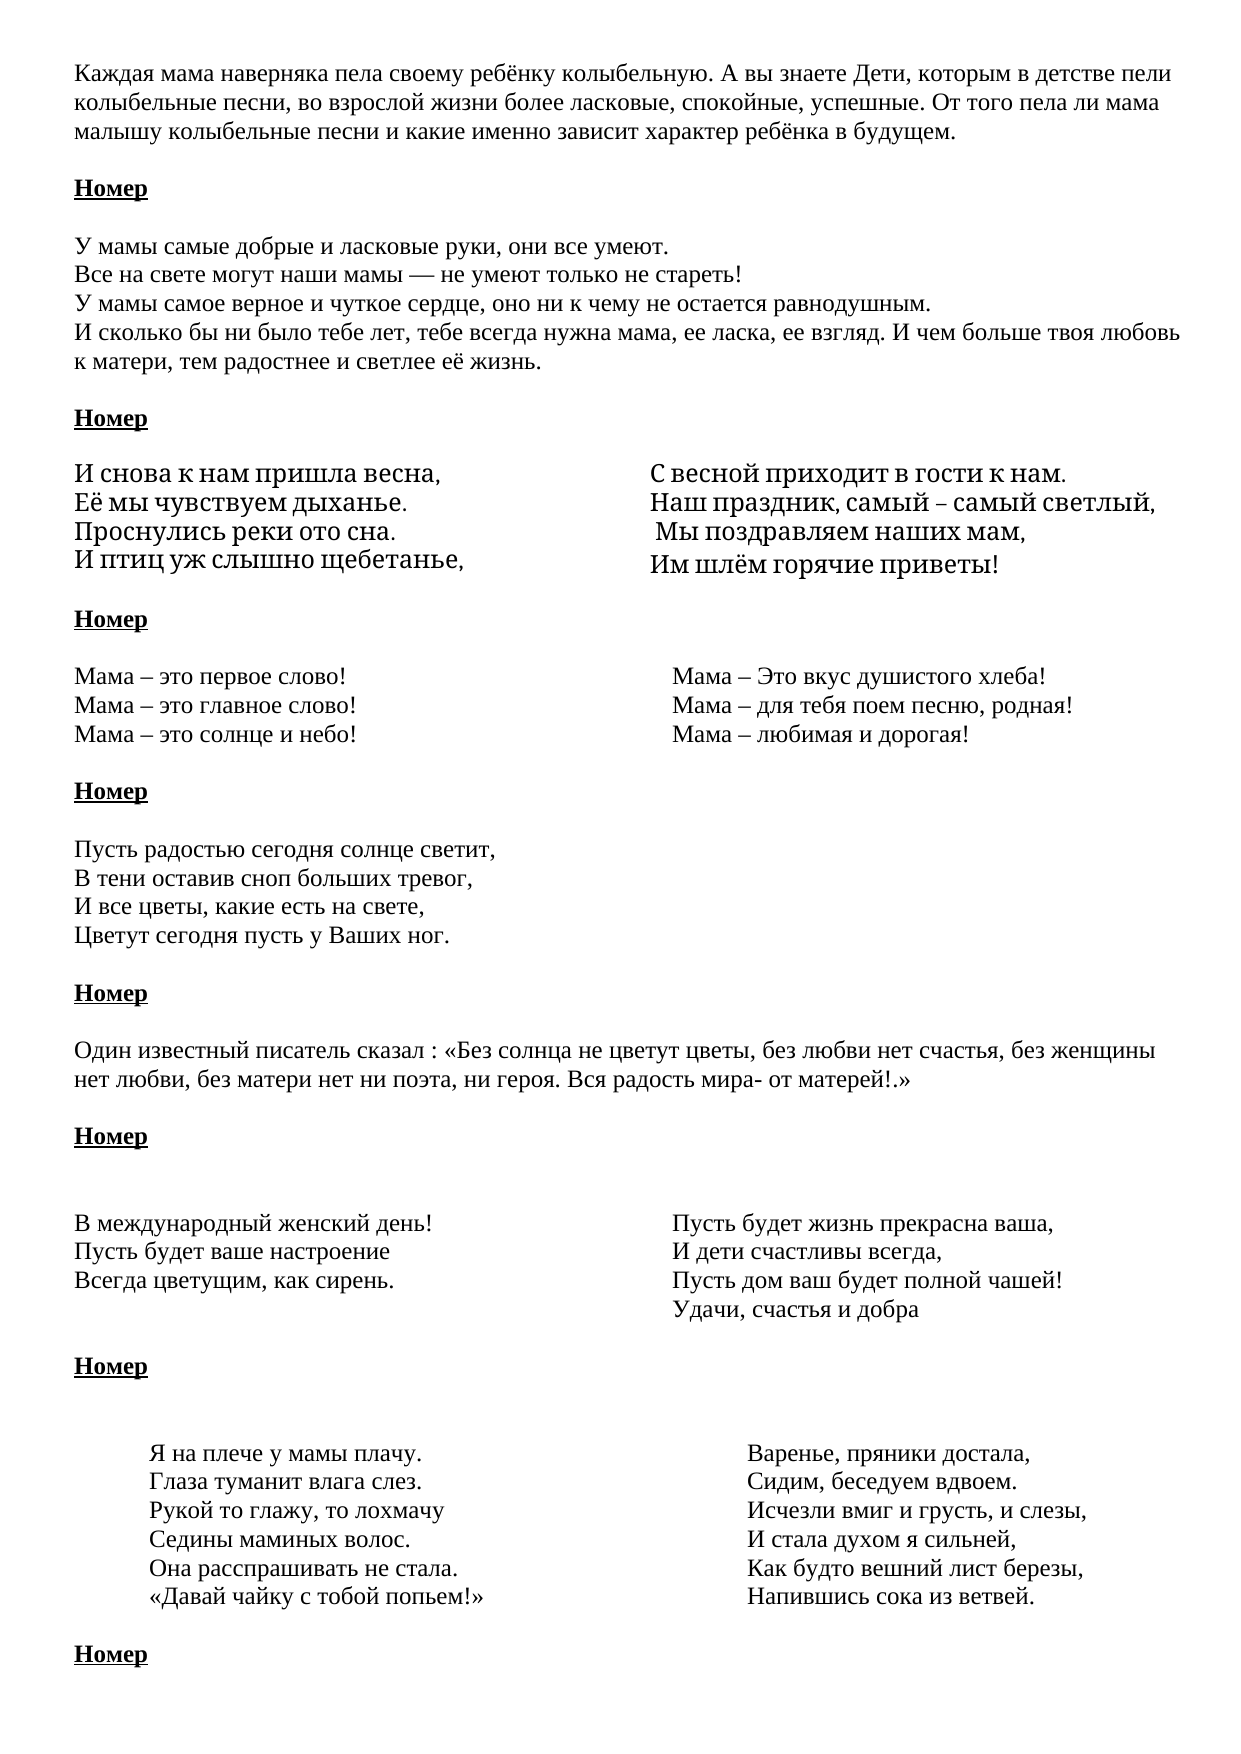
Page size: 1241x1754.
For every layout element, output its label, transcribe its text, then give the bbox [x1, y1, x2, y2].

text Номер [74, 978, 1196, 1006]
text Номер [74, 1351, 1196, 1380]
text Номер [74, 1121, 1196, 1150]
text Номер [74, 776, 1196, 805]
text В международный женский день! Пусть будет ваше настроение Всегда цветущим, как сирень. [74, 1208, 598, 1323]
text Мама – это главное слово! [74, 690, 598, 719]
text Мама – любимая и дорогая! [672, 719, 1196, 748]
text Пусть будет жизнь прекрасна ваша, И дети счастливы всегда, Пусть дом ваш будет полной чашей! Удачи, счастья и добра [672, 1208, 1196, 1323]
text Я на плече у мамы плачу. [74, 1438, 598, 1466]
text Напившись сока из ветвей. [672, 1581, 1196, 1610]
text Один известный писатель сказал : «Без солнца не цветут цветы, без любви нет счастья, без женщины нет любви, без матери нет ни поэта, ни героя. Вся радость мира- от матерей!.» [74, 1035, 1196, 1093]
text Мама – это солнце и небо! [74, 719, 598, 748]
text Номер [74, 173, 1196, 202]
text Проснулись реки ото сна. [74, 518, 620, 546]
text Номер [74, 403, 1196, 432]
text И птиц уж слышно щебетанье, [74, 546, 620, 575]
text Седины маминых волос. [74, 1524, 598, 1553]
text Пусть радостью сегодня солнце светит, В тени оставив сноп больших тревог, И все цветы, какие есть на свете, Цветут сегодня пусть у Ваших ног. [74, 834, 1196, 949]
text И стала духом я сильней, [672, 1524, 1196, 1553]
text Рукой то глажу, то лохмачу [74, 1495, 598, 1524]
text Сидим, беседуем вдвоем. [672, 1466, 1196, 1495]
text У мамы самые добрые и ласковые руки, они все умеют. Все на свете могут наши мамы — не умеют только не стареть! У мамы самое верное и чуткое сердце, оно ни к чему не остается равнодушным. И сколько бы ни было тебе лет, тебе всегда нужна мама, ее ласка, ее взгляд. И чем больше твоя любовь к матери, тем радостнее и светлее её жизнь. [74, 231, 1196, 374]
text Мама – это первое слово! [74, 661, 598, 690]
text Мама – Это вкус душистого хлеба! [672, 661, 1196, 690]
text Номер [74, 1639, 1196, 1668]
text Исчезли вмиг и грусть, и слезы, [672, 1495, 1196, 1524]
text Её мы чувствуем дыханье. [74, 489, 620, 518]
text Наш праздник, самый – самый светлый, [649, 489, 1196, 518]
text Она расспрашивать не стала. [74, 1553, 598, 1581]
text Номер [74, 604, 1196, 633]
text Глаза туманит влага слез. [74, 1466, 598, 1495]
text Им шлём горячие приветы! [649, 546, 1196, 580]
text Как будто вешний лист березы, [672, 1553, 1196, 1581]
text Каждая мама наверняка пела своему ребёнку колыбельную. А вы знаете Дети, которым в детстве пели колыбельные песни, во взрослой жизни более ласковые, спокойные, успешные. От того пела ли мама малышу колыбельные песни и какие именно зависит характер ребёнка в будущем. [74, 58, 1196, 144]
text Варенье, пряники достала, [672, 1438, 1196, 1466]
text И снова к нам пришла весна, [74, 460, 620, 489]
text «Давай чайку с тобой попьем!» [74, 1581, 598, 1610]
text Мы поздравляем наших мам, [649, 518, 1196, 546]
text Мама – для тебя поем песню, родная! [672, 690, 1196, 719]
text С весной приходит в гости к нам. [649, 460, 1196, 489]
